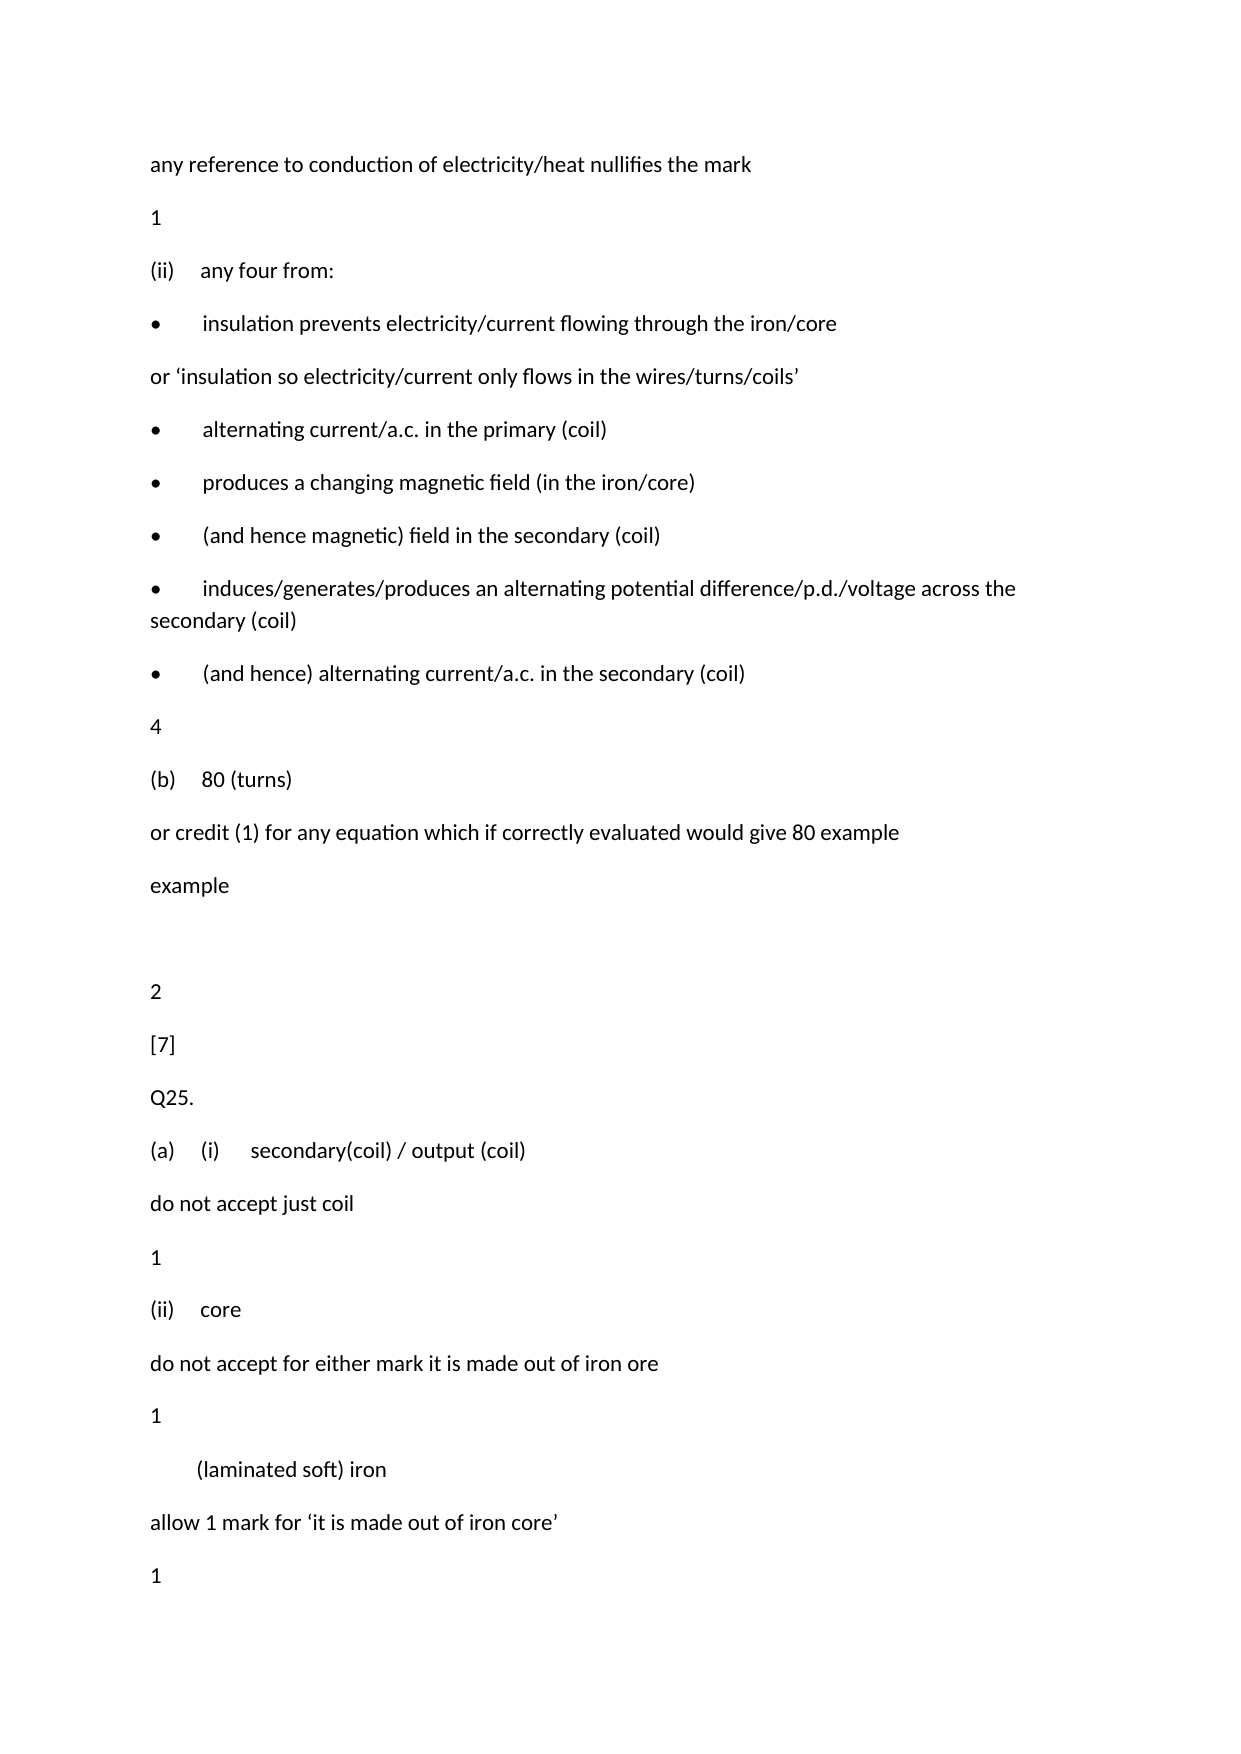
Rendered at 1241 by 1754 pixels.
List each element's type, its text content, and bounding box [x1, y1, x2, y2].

text 1 [150, 1561, 1090, 1589]
text • insulation prevents electricity/current flowing through the iron/core [150, 309, 1090, 337]
text 1 [150, 203, 1090, 231]
text • produces a changing magnetic field (in the iron/core) [150, 468, 1090, 496]
text 2 [150, 977, 1090, 1006]
text (laminated soft) iron [150, 1455, 1090, 1483]
text • induces/generates/produces an alternating potential difference/p.d./voltage across the secondary (coil) [150, 574, 1090, 634]
text (ii) core [150, 1296, 1090, 1324]
text 1 [150, 1402, 1090, 1430]
text do not accept just coil [150, 1189, 1090, 1218]
text or credit (1) for any equation which if correctly evaluated would give 80 example [150, 818, 1090, 846]
text (a) (i) secondary(coil) / output (coil) [150, 1137, 1090, 1164]
text do not accept for either mark it is made out of iron ore [150, 1349, 1090, 1377]
text 4 [150, 712, 1090, 740]
text (b) 80 (turns) [150, 765, 1090, 793]
text 1 [150, 1243, 1090, 1271]
text Q25. [150, 1083, 1090, 1112]
text any reference to conduction of electricity/heat nullifies the mark [150, 150, 1090, 178]
text • alternating current/a.c. in the primary (coil) [150, 415, 1090, 443]
text allow 1 mark for ‘it is made out of iron core’ [150, 1508, 1090, 1536]
text or ‘insulation so electricity/current only flows in the wires/turns/coils’ [150, 362, 1090, 390]
text (ii) any four from: [150, 256, 1090, 284]
text • (and hence magnetic) field in the secondary (coil) [150, 521, 1090, 549]
text • (and hence) alternating current/a.c. in the secondary (coil) [150, 659, 1090, 687]
text [7] [150, 1031, 1090, 1058]
text example [150, 871, 1090, 899]
